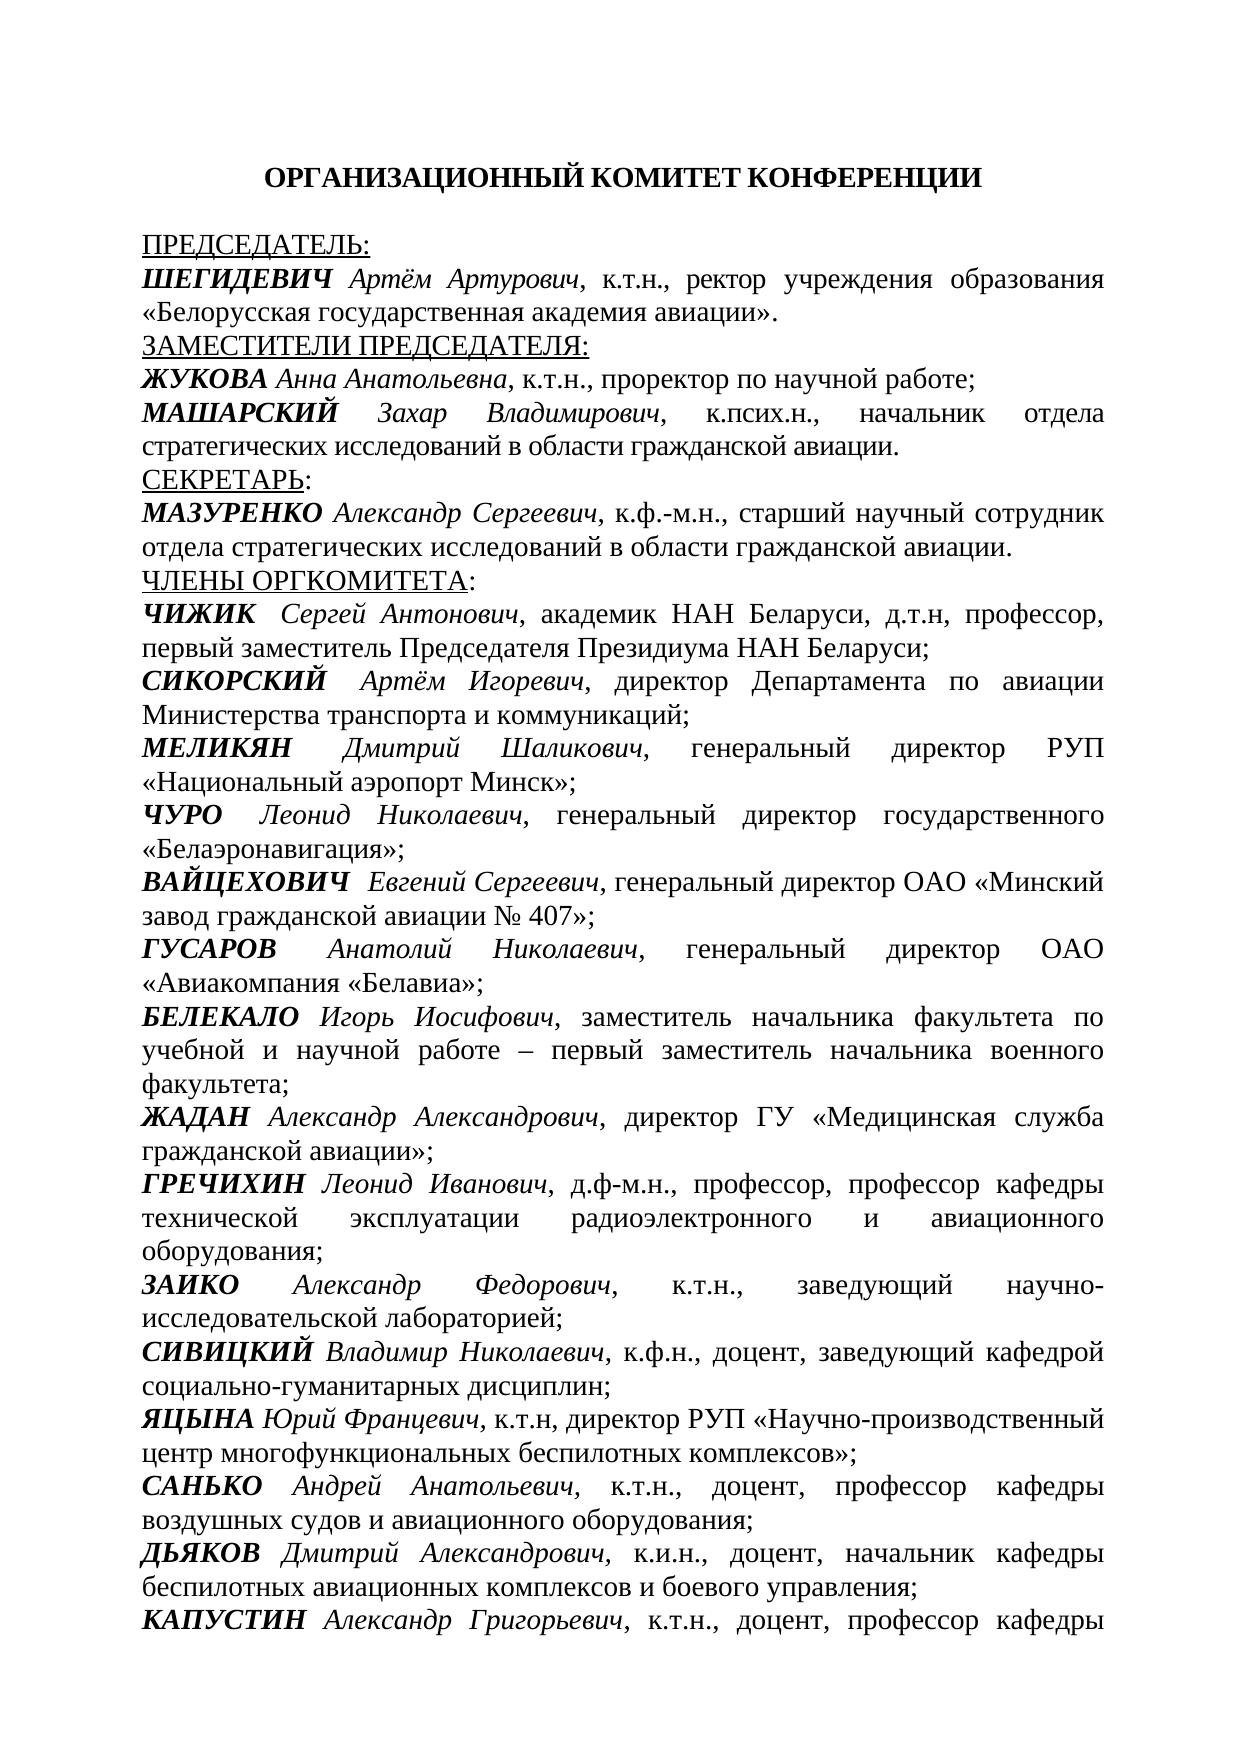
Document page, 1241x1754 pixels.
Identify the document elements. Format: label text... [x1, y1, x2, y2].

text ЖАДАН Александр Александрович, директор ГУ «Медицинская служба гражданской авиации»; [142, 1099, 1105, 1166]
text ЖУКОВА Анна Анатольевна, к.т.н., проректор по научной работе; [142, 361, 1105, 395]
text ЧЛЕНЫ ОРГКОМИТЕТА: [142, 563, 1105, 596]
text ПРЕДСЕДАТЕЛЬ: [142, 227, 1105, 261]
text ЧУРО Леонид Николаевич, генеральный директор государственного «Белаэронавигация»; [142, 797, 1105, 864]
text ОРГАНИЗАЦИОННЫЙ КОМИТЕТ КОНФЕРЕНЦИИ [142, 160, 1105, 194]
text ЗАМЕСТИТЕЛИ ПРЕДСЕДАТЕЛЯ: [142, 328, 1105, 361]
text ВАЙЦЕХОВИЧ Евгений Сергеевич, генеральный директор ОАО «Минский завод гражданской авиации № 407»; [142, 864, 1105, 932]
text СИВИЦКИЙ Владимир Николаевич, к.ф.н., доцент, заведующий кафедрой социально-гуманитарных дисциплин; [142, 1334, 1105, 1401]
text МАЗУРЕНКО Александр Сергеевич, к.ф.-м.н., старший научный сотрудник отдела стратегических исследований в области гражданской авиации. [142, 496, 1105, 563]
text МЕЛИКЯН Дмитрий Шаликович, генеральный директор РУП «Национальный аэропорт Минск»; [142, 730, 1105, 797]
text СЕКРЕТАРЬ: [142, 462, 1105, 496]
text БЕЛЕКАЛО Игорь Иосифович, заместитель начальника факультета по учебной и научной работе – первый заместитель начальника военного факультета; [142, 999, 1105, 1099]
text ГУСАРОВ Анатолий Николаевич, генеральный директор ОАО «Авиакомпания «Белавиа»; [142, 932, 1105, 999]
text САНЬКО Андрей Анатольевич, к.т.н., доцент, профессор кафедры воздушных судов и авиационного оборудования; [142, 1468, 1105, 1535]
text ЯЦЫНА Юрий Францевич, к.т.н, директор РУП «Научно-производственный центр многофункциональных беспилотных комплексов»; [142, 1401, 1105, 1468]
text ЧИЖИК Сергей Антонович, академик НАН Беларуси, д.т.н, профессор, первый заместитель Председателя Президиума НАН Беларуси; [142, 596, 1105, 663]
text СИКОРСКИЙ Артём Игоревич, директор Департамента по авиации Министерства транспорта и коммуникаций; [142, 663, 1105, 730]
text ГРЕЧИХИН Леонид Иванович, д.ф-м.н., профессор, профессор кафедры технической эксплуатации радиоэлектронного и авиационного оборудования; [142, 1166, 1105, 1267]
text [142, 1602, 1105, 1636]
text ДЬЯКОВ Дмитрий Александрович, к.и.н., доцент, начальник кафедры беспилотных авиационных комплексов и боевого управления; [142, 1535, 1105, 1602]
text ЗАИКО Александр Федорович, к.т.н., заведующий научно-исследовательской лабораторией; [142, 1267, 1105, 1334]
text ШЕГИДЕВИЧ Артём Артурович, к.т.н., ректор учреждения образования «Белорусская государственная академия авиации». [142, 261, 1105, 328]
text МАШАРСКИЙ Захар Владимирович, к.псих.н., начальник отдела стратегических исследований в области гражданской авиации. [142, 395, 1105, 462]
